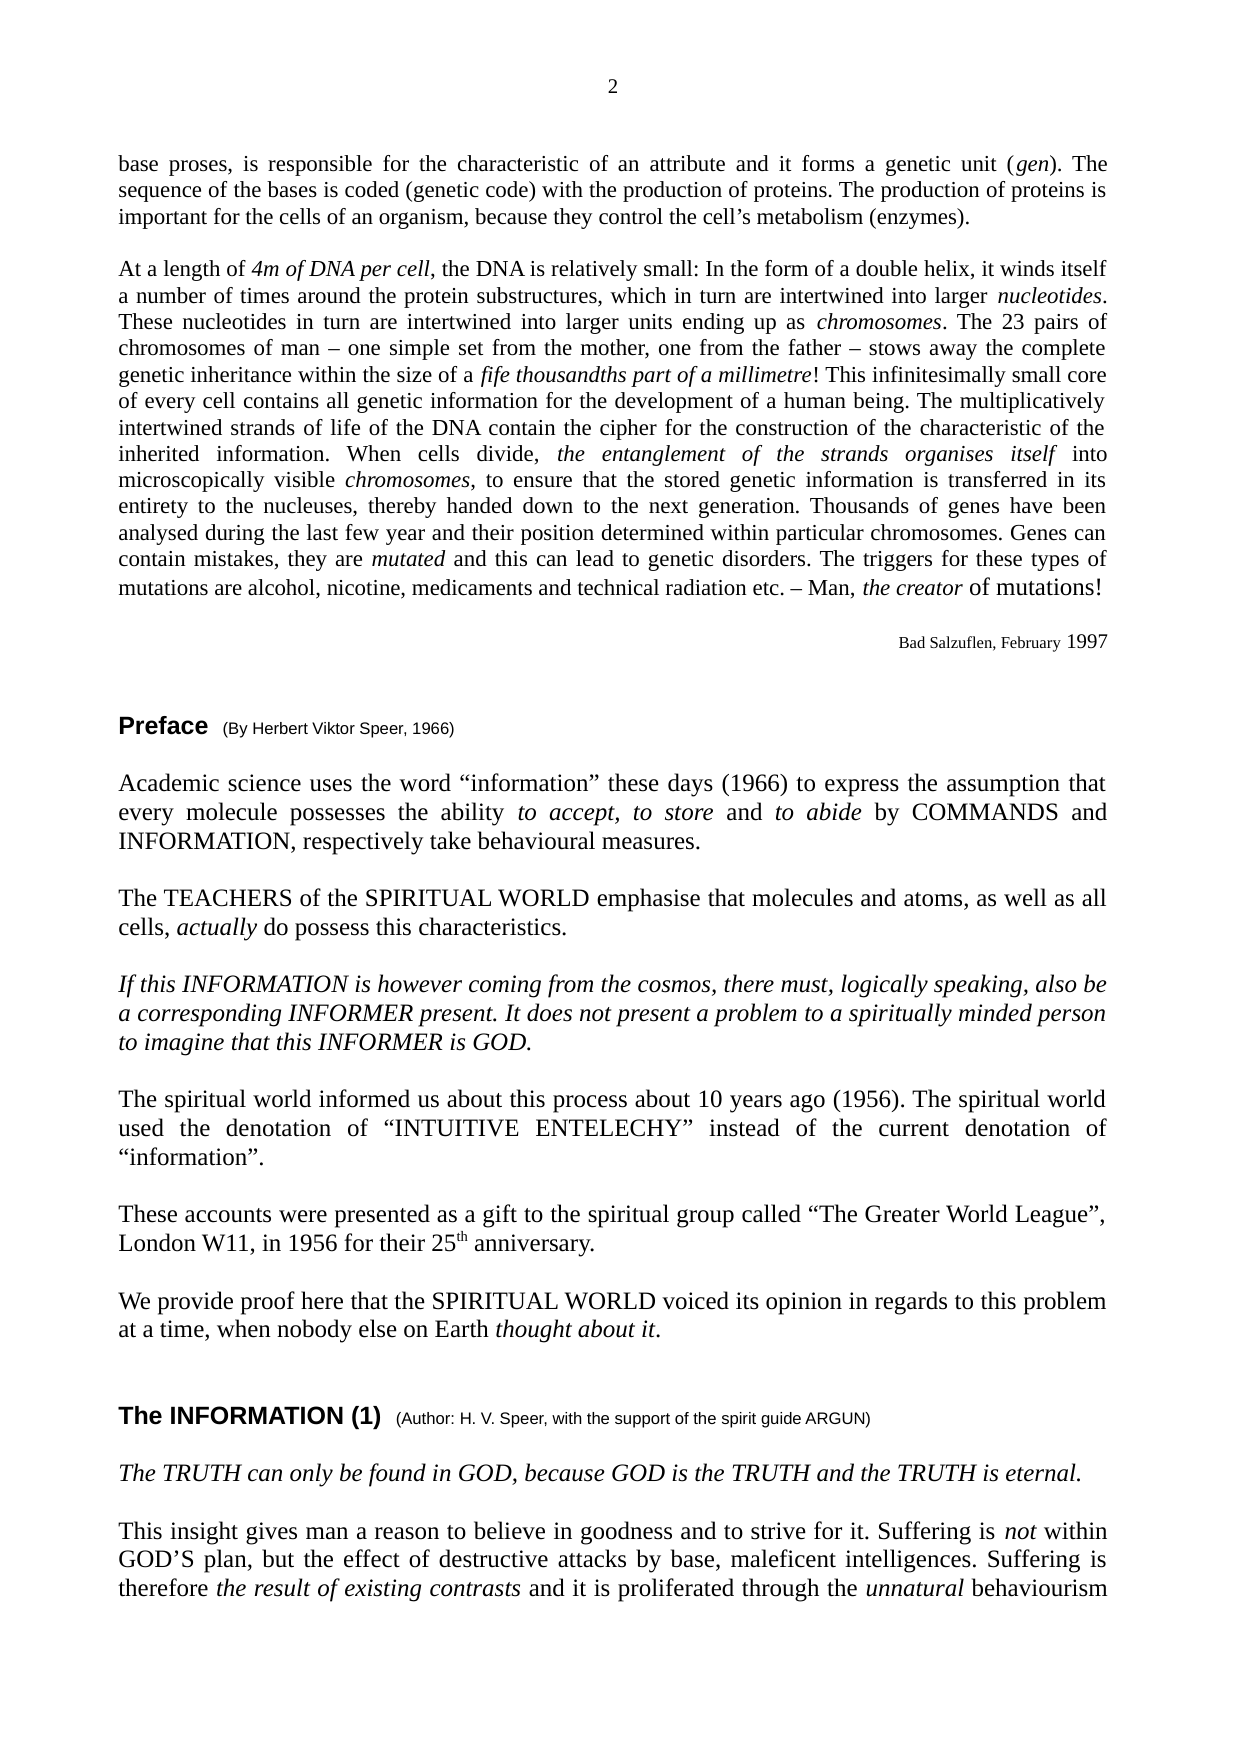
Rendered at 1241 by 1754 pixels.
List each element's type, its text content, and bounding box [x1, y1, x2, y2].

text Bad Salzuflen, February 1997 [118, 629, 1107, 653]
text The TEACHERS of the SPIRITUAL WORLD emphasise that molecules and atoms, as well as all cells, actually do possess this characteristics. [118, 883, 1107, 941]
text Academic science uses the word “information” these days (1966) to express the assumption that every molecule possesses the ability to accept, to store and to abide by COMMANDS and INFORMATION, respectively take behavioural measures. [118, 768, 1107, 854]
text Preface (By Herbert Viktor Speer, 1966) [118, 711, 1107, 739]
text The INFORMATION (1) (Author: H. V. Speer, with the support of the spirit guide ARGUN) [118, 1401, 1107, 1429]
text We provide proof here that the SPIRITUAL WORLD voiced its opinion in regards to this problem at a time, when nobody else on Earth thought about it. [118, 1286, 1107, 1343]
text If this INFORMATION is however coming from the cosmos, there must, logically speaking, also be a corresponding INFORMER present. It does not present a problem to a spiritually minded person to imagine that this INFORMER is GOD. [118, 969, 1107, 1056]
text These accounts were presented as a gift to the spiritual group called “The Greater World League”, London W11, in 1956 for their 25th anniversary. [118, 1199, 1107, 1257]
text At a length of 4m of DNA per cell, the DNA is relatively small: In the form of a double helix, it winds itself a number of times around the protein substructures, which in turn are intertwined into larger nucleotides. These nucleotides in turn are intertwined into larger units ending up as chromosomes. The 23 pairs of chromosomes of man – one simple set from the mother, one from the father – stows away the complete genetic inheritance within the size of a fife thousandths part of a millimetre! This infinitesimally small core of every cell contains all genetic information for the development of a human being. The multiplicatively intertwined strands of life of the DNA contain the cipher for the construction of the characteristic of the inherited information. When cells divide, the entanglement of the strands organises itself into microscopically visible chromosomes, to ensure that the stored genetic information is transferred in its entirety to the nucleuses, thereby handed down to the next generation. Thousands of genes have been analysed during the last few year and their position determined within particular chromosomes. Genes can contain mistakes, they are mutated and this can lead to genetic disorders. The triggers for these types of mutations are alcohol, nicotine, medicaments and technical radiation etc. – Man, the creator of mutations! [118, 255, 1107, 600]
text The TRUTH can only be found in GOD, because GOD is the TRUTH and the TRUTH is eternal. [118, 1458, 1107, 1487]
text The spiritual world informed us about this process about 10 years ago (1956). The spiritual world used the denotation of “INTUITIVE ENTELECHY” instead of the current denotation of “information”. [118, 1084, 1107, 1171]
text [118, 1516, 1107, 1602]
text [118, 150, 1107, 229]
